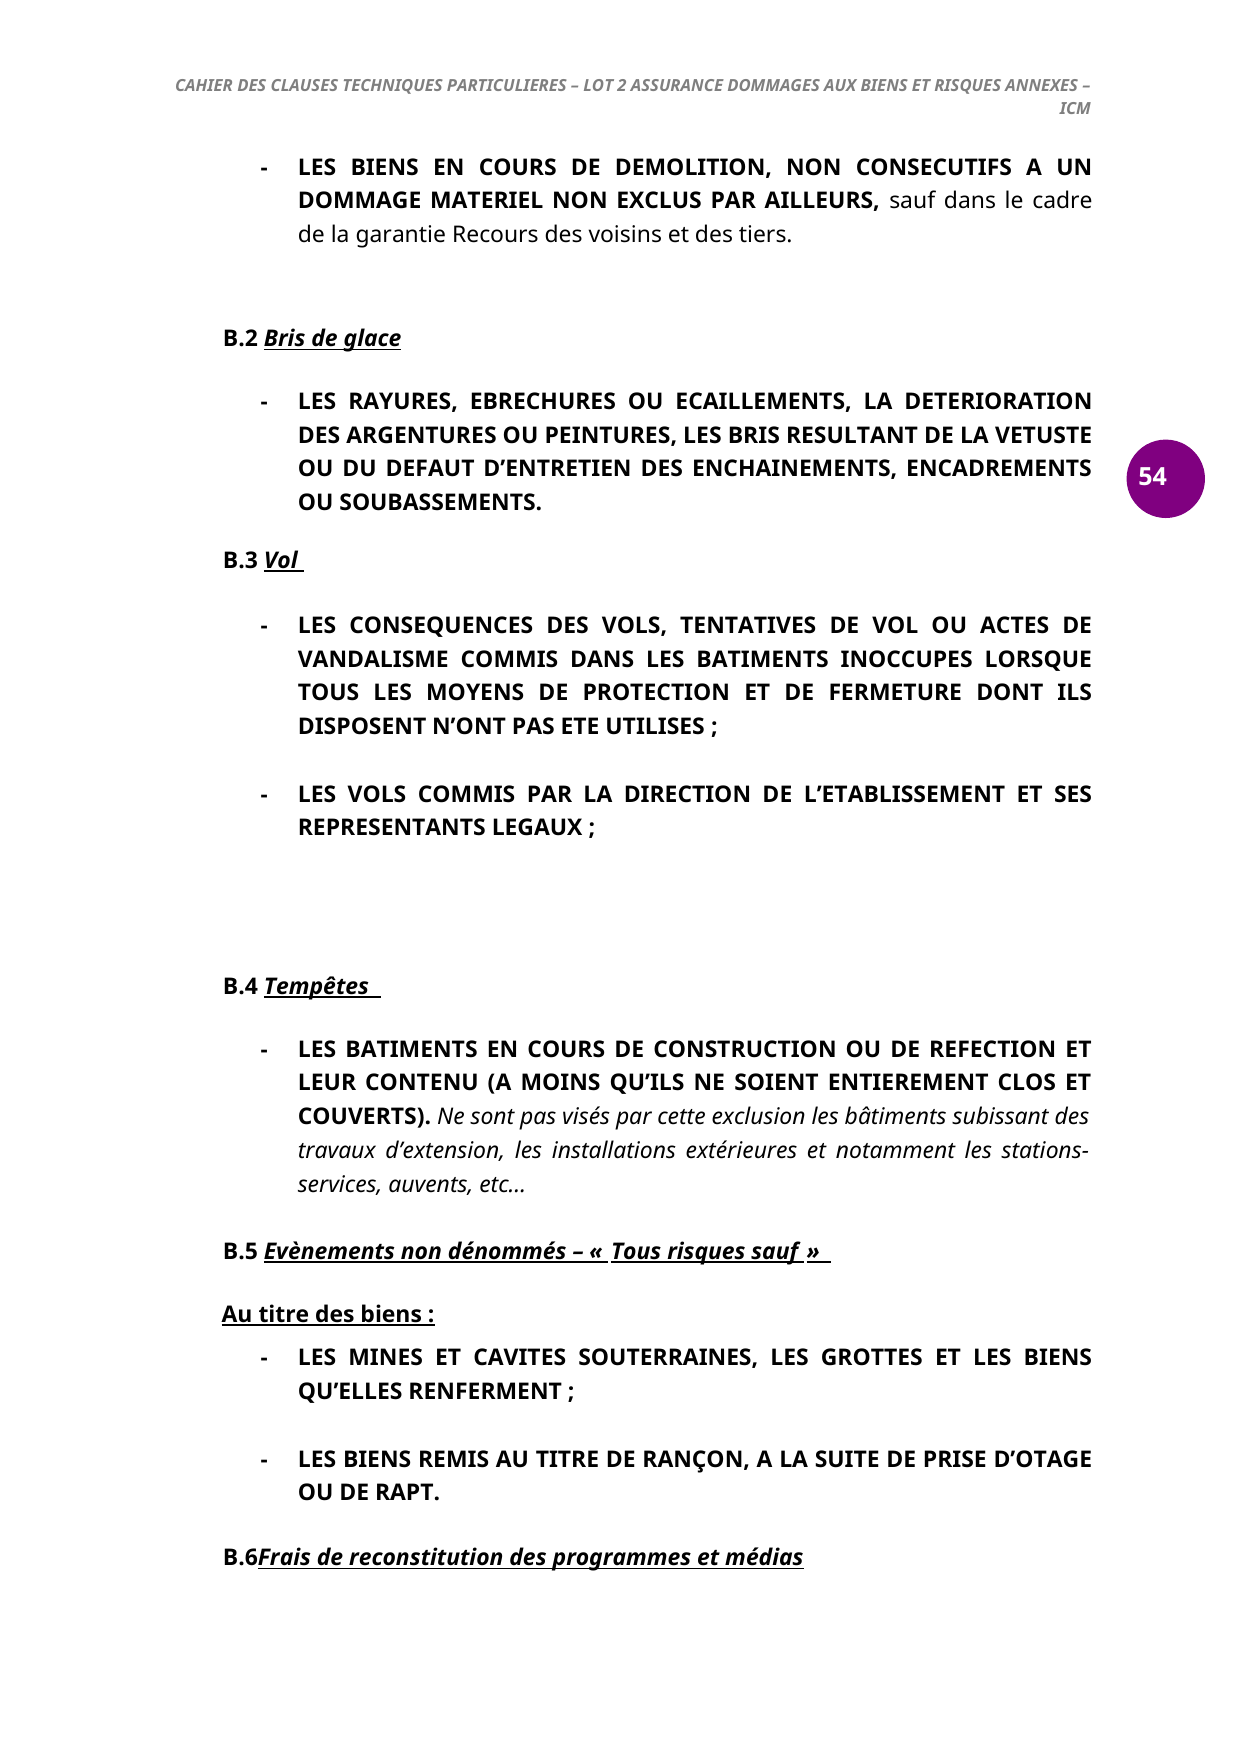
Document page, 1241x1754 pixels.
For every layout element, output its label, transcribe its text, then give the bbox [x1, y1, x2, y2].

list LES BIENS EN COURS DE DEMOLITION, NON CONSECUTIFS A UN DOMMAGE MATERIEL NON EXCLUS PAR AILLEURS, sauf dans le cadre de la garantie Recours des voisins et des tiers. [260, 150, 1093, 249]
text B.5 Evènements non dénommés – « Tous risques sauf » [223, 1235, 1093, 1266]
list LES RAYURES, EBRECHURES OU ECAILLEMENTS, LA DETERIORATION DES ARGENTURES OU PEINTURES, LES BRIS RESULTANT DE LA VETUSTE OU DU DEFAUT D’ENTRETIEN DES ENCHAINEMENTS, ENCADREMENTS OU SOUBASSEMENTS. [260, 385, 1093, 517]
list LES VOLS COMMIS PAR LA DIRECTION DE L’ETABLISSEMENT ET SES REPRESENTANTS LEGAUX ; [260, 778, 1093, 843]
list LES BIENS REMIS AU TITRE DE RANÇON, A LA SUITE DE PRISE D’OTAGE OU DE RAPT. [260, 1443, 1093, 1508]
text Au titre des biens : [148, 1298, 1093, 1329]
list LES MINES ET CAVITES SOUTERRAINES, LES GROTTES ET LES BIENS QU’ELLES RENFERMENT ; [260, 1341, 1093, 1406]
text B.2 Bris de glace [223, 322, 1093, 354]
list LES BATIMENTS EN COURS DE CONSTRUCTION OU DE REFECTION ET LEUR CONTENU (A MOINS QU’ILS NE SOIENT ENTIEREMENT CLOS ET COUVERTS). Ne sont pas visés par cette exclusion les bâtiments subissant des travaux d’extension, les installations extérieures et notamment les stations-services, auvents, etc… [260, 1033, 1093, 1199]
text B.6Frais de reconstitution des programmes et médias [223, 1541, 1093, 1573]
list LES CONSEQUENCES DES VOLS, TENTATIVES DE VOL OU ACTES DE VANDALISME COMMIS DANS LES BATIMENTS INOCCUPES LORSQUE TOUS LES MOYENS DE PROTECTION ET DE FERMETURE DONT ILS DISPOSENT N’ONT PAS ETE UTILISES ; [260, 609, 1093, 741]
text B.3 Vol [223, 544, 1093, 575]
text B.4 Tempêtes [223, 970, 1093, 1001]
